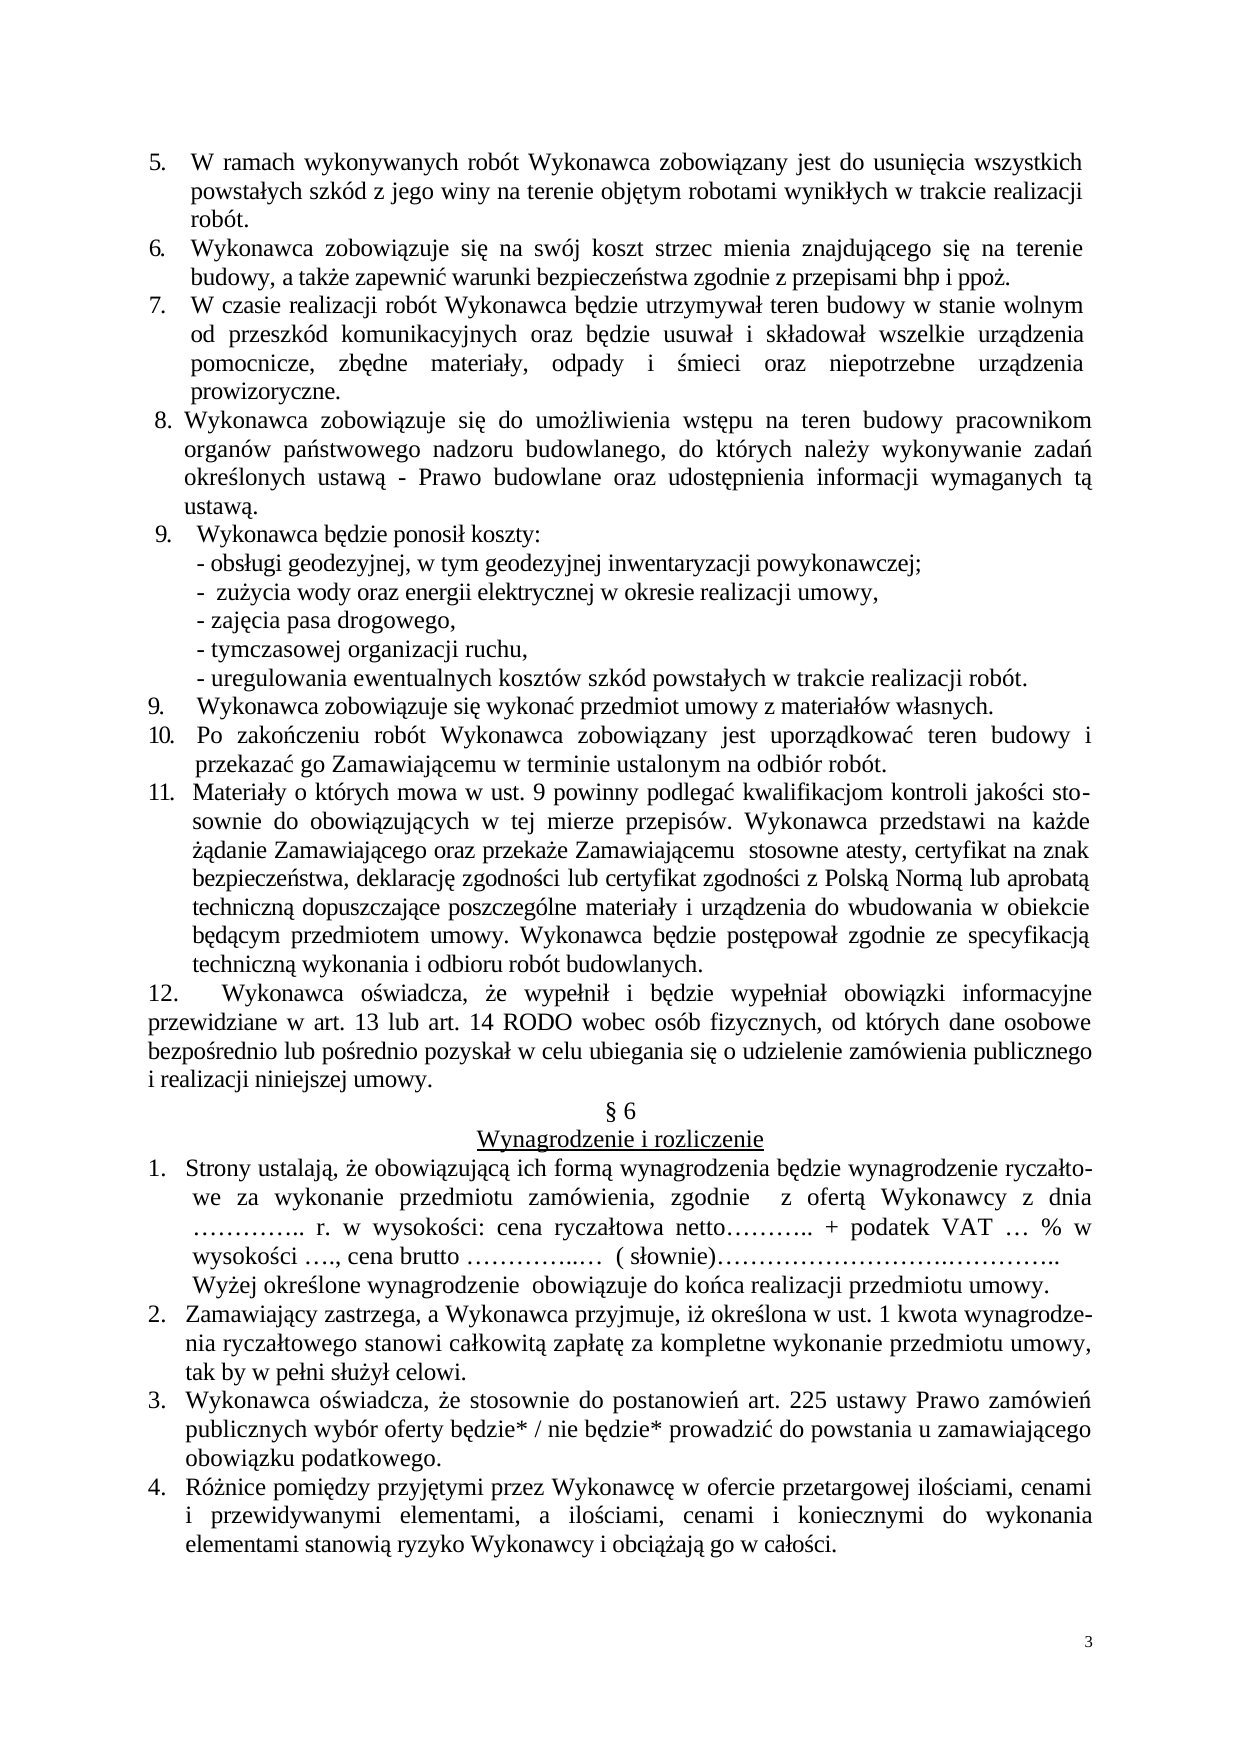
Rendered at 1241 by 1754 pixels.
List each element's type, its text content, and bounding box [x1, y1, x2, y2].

list Materiały o których mowa w ust. 9 powinny podlegać kwalifikacjom kontroli jakości stosownie do obowiązujących w tej mierze przepisów. Wykonawca przedstawi na każde żądanie Zamawiającego oraz przekaże Zamawiającemu stosowne atesty, certyfikat na znak bezpieczeństwa, deklarację zgodności lub certyfikat zgodności z Polską Normą lub aprobatą techniczną dopuszczające poszczególne materiały i urządzenia do wbudowania w obiekcie będącym przedmiotem umowy. Wykonawca będzie postępował zgodnie ze specyfikacją techniczną wykonania i odbioru robót budowlanych. [148, 778, 1090, 978]
text - zajęcia pasa drogowego, [196, 606, 1087, 634]
list W ramach wykonywanych robót Wykonawca zobowiązany jest do usunięcia wszystkich powstałych szkód z jego winy na terenie objętym robotami wynikłych w trakcie realizacji robót. [149, 148, 1083, 233]
list W czasie realizacji robót Wykonawca będzie utrzymywał teren budowy w stanie wolnym od przeszkód komunikacyjnych oraz będzie usuwał i składował wszelkie urządzenia pomocnicze, zbędne materiały, odpady i śmieci oraz niepotrzebne urządzenia prowizoryczne. [149, 291, 1084, 405]
list Wykonawca oświadcza, że wypełnił i będzie wypełniał obowiązki informacyjne przewidziane w art. 13 lub art. 14 RODO wobec osób fizycznych, od których dane osobowe bezpośrednio lub pośrednio pozyskał w celu ubiegania się o udzielenie zamówienia publicznego i realizacji niniejszej umowy. [148, 978, 1093, 1093]
list Wykonawca zobowiązuje się wykonać przedmiot umowy z materiałów własnych. [148, 692, 1093, 721]
text § 6 [148, 1096, 1093, 1124]
list Wykonawca będzie ponosił koszty: [155, 520, 1093, 549]
list Wykonawca zobowiązuje się do umożliwienia wstępu na teren budowy pracownikom organów państwowego nadzoru budowlanego, do których należy wykonywanie zadań określonych ustawą - Prawo budowlane oraz udostępnienia informacji wymaganych tą ustawą. [154, 405, 1093, 520]
list Wykonawca zobowiązuje się na swój koszt strzec mienia znajdującego się na terenie budowy, a także zapewnić warunki bezpieczeństwa zgodnie z przepisami bhp i ppoż. [149, 233, 1083, 291]
text Wyżej określone wynagrodzenie obowiązuje do końca realizacji przedmiotu umowy. [192, 1270, 1093, 1299]
text - uregulowania ewentualnych kosztów szkód powstałych w trakcie realizacji robót. [196, 663, 1087, 692]
text - tymczasowej organizacji ruchu, [196, 634, 1087, 663]
list Strony ustalają, że obowiązującą ich formą wynagrodzenia będzie wynagrodzenie ryczałtowe za wykonanie przedmiotu zamówienia, zgodnie z ofertą Wykonawcy z dnia ………….. r. w wysokości: cena ryczałtowa netto……….. + podatek VAT … % w wysokości …., cena brutto …………..… ( słownie)……………………….………….. [148, 1153, 1093, 1270]
text - zużycia wody oraz energii elektrycznej w okresie realizacji umowy, [196, 577, 1087, 606]
text Wynagrodzenie i rozliczenie [148, 1124, 1093, 1153]
list Różnice pomiędzy przyjętymi przez Wykonawcę w ofercie przetargowej ilościami, cenami i przewidywanymi elementami, a ilościami, cenami i koniecznymi do wykonania elementami stanowią ryzyko Wykonawcy i obciążają go w całości. [148, 1472, 1093, 1558]
list Zamawiający zastrzega, a Wykonawca przyjmuje, iż określona w ust. 1 kwota wynagrodzenia ryczałtowego stanowi całkowitą zapłatę za kompletne wykonanie przedmiotu umowy, tak by w pełni służył celowi. [148, 1299, 1093, 1385]
text - obsługi geodezyjnej, w tym geodezyjnej inwentaryzacji powykonawczej; [196, 549, 1087, 577]
list Wykonawca oświadcza, że stosownie do postanowień art. 225 ustawy Prawo zamówień publicznych wybór oferty będzie* / nie będzie* prowadzić do powstania u zamawiającego obowiązku podatkowego. [148, 1385, 1093, 1472]
list Po zakończeniu robót Wykonawca zobowiązany jest uporządkować teren budowy i przekazać go Zamawiającemu w terminie ustalonym na odbiór robót. [148, 721, 1093, 778]
